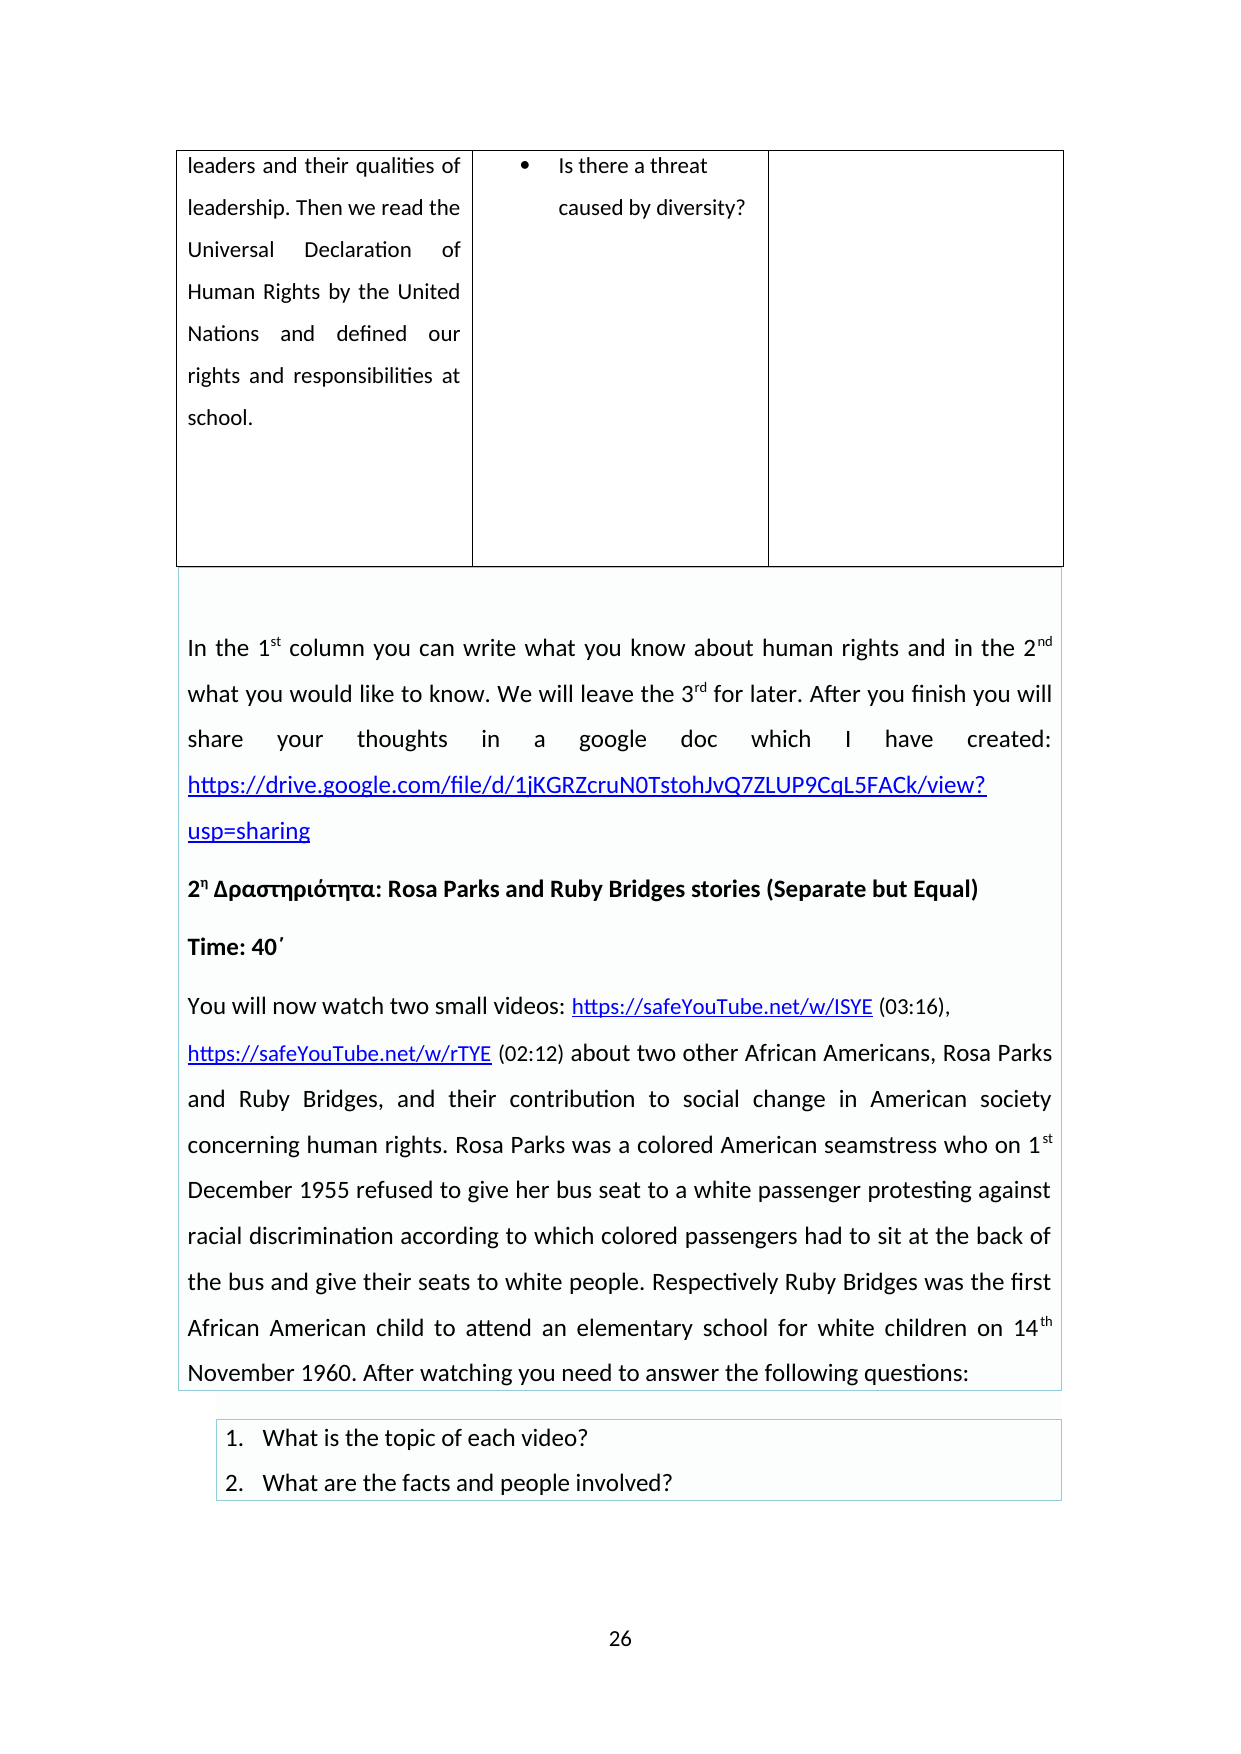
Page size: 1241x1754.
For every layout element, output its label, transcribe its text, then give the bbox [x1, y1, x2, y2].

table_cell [177, 151, 472, 566]
text https://safeYouTube.net/w/rTYE (02:12) about two other African Americans, Rosa Parks and Ruby Bridges, and their contribution to social change in American society concerning human rights. Rosa Parks was a colored American seamstress who on 1st December 1955 refused to give her bus seat to a white passenger protesting against racial discrimination according to which colored passengers had to sit at the back of the bus and give their seats to white people. Respectively Ruby Bridges was the first African American child to attend an elementary school for white children on 14th November 1960. After watching you need to answer the following questions: [179, 972, 1061, 1390]
text Time: 40΄ [179, 866, 1061, 924]
text In the 1st column you can write what you know about human rights and in the 2nd what you would like to know. We will leave the 3rd for later. After you finish you will share your thoughts in a google doc which I have created: https://drive.google.com/file/d/1jKGRZcruN0TstohJvQ7ZLUP9CqL5FACk/view?usp=sharing [179, 568, 1061, 808]
text 2η Δραστηριότητα: Rosa Parks and Ruby Bridges stories (Separate but Equal) [179, 808, 1061, 866]
list What are the facts and people involved? [217, 1464, 1061, 1500]
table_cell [473, 151, 768, 566]
table_cell [769, 151, 1063, 566]
list What is the topic of each video? [217, 1420, 1061, 1452]
text You will now watch two small videos: https://safeYouTube.net/w/ISYE (03:16), [179, 924, 1061, 972]
